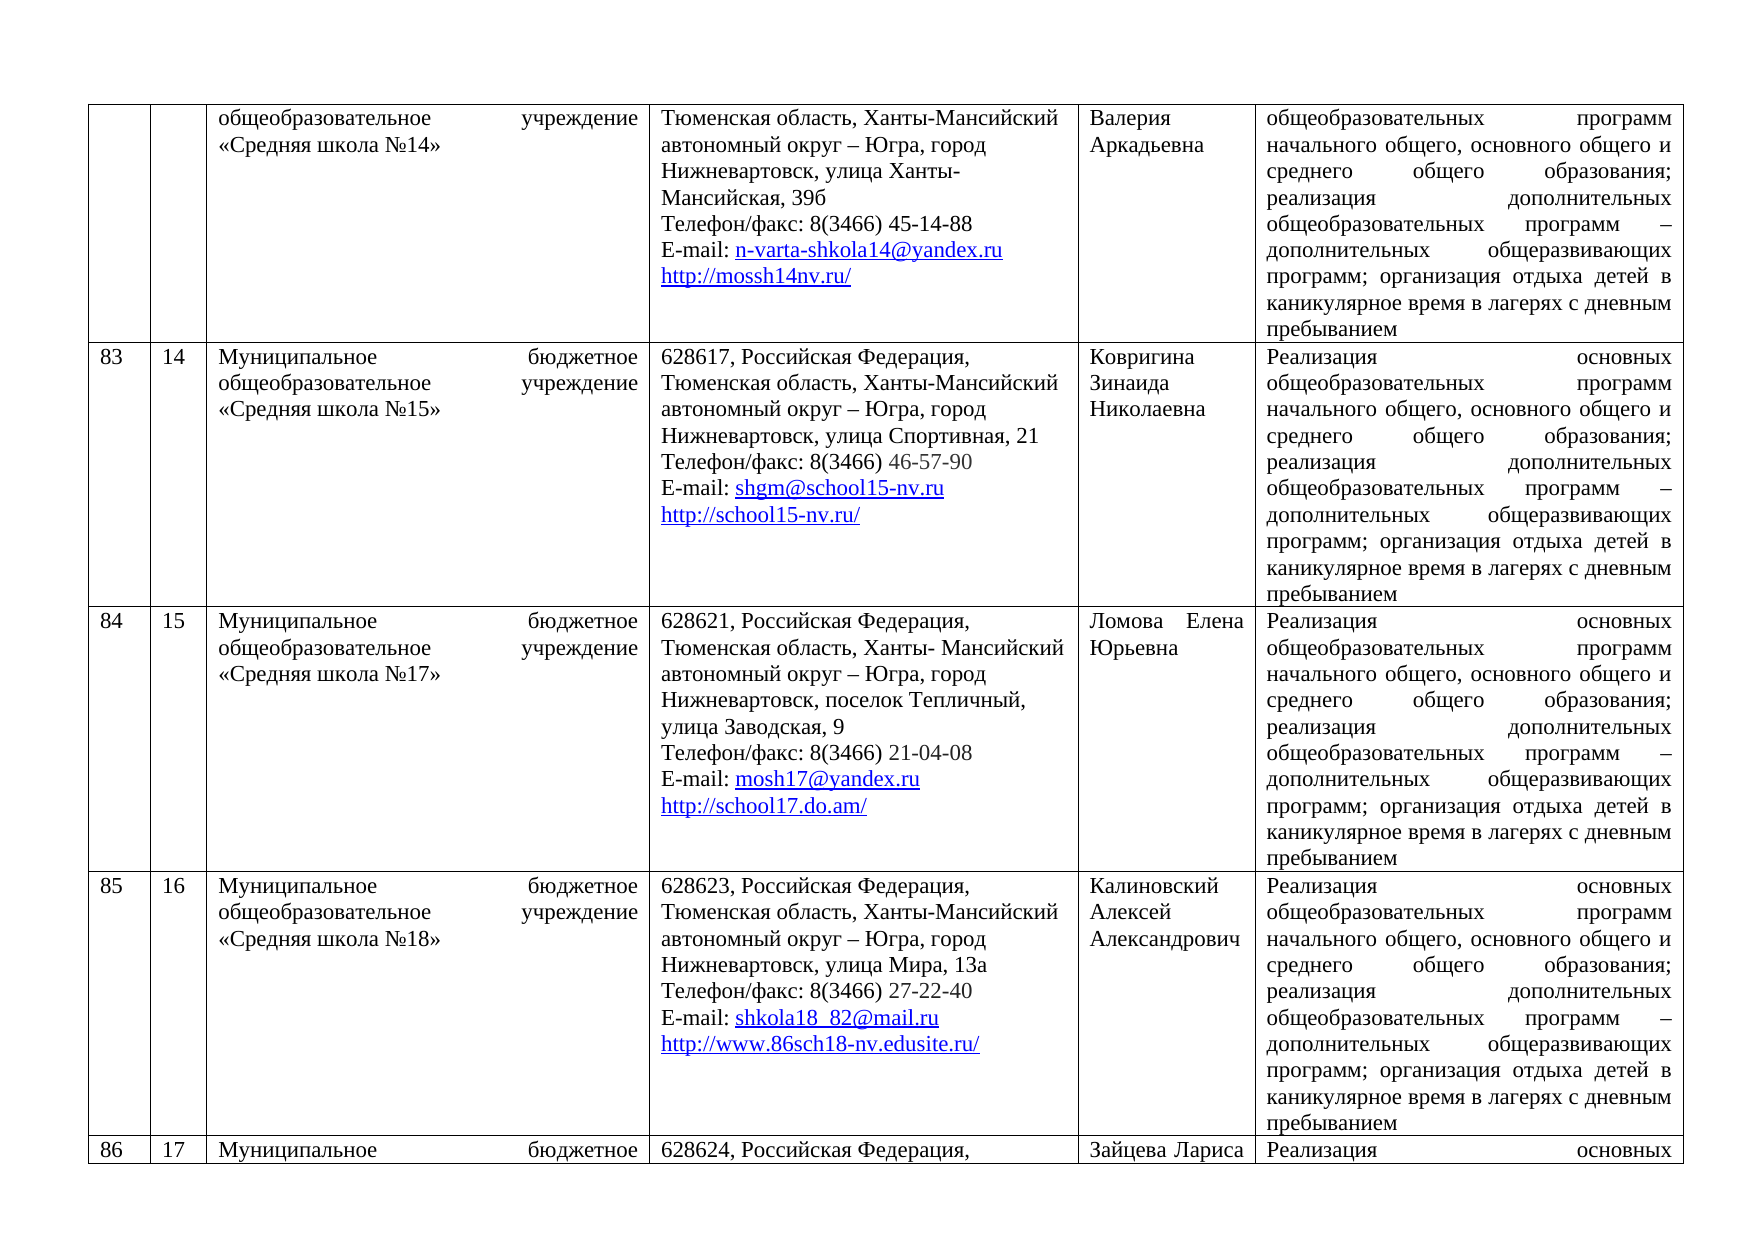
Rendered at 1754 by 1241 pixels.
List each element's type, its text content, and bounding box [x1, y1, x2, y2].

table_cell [650, 1136, 1078, 1163]
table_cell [207, 105, 649, 342]
table_cell 13 [151, 105, 206, 342]
table_cell Калиновский Алексей Александрович [1079, 872, 1255, 1135]
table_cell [1079, 1136, 1255, 1163]
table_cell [1256, 105, 1683, 342]
table_cell 16 [151, 872, 206, 1135]
table_cell Муниципальное бюджетное общеобразовательное учреждение «Средняя школа №17» [207, 607, 649, 871]
table_cell 85 [89, 872, 150, 1135]
table_cell Ломова Елена Юрьевна [1079, 607, 1255, 871]
table_cell 14 [151, 343, 206, 606]
table_cell Ковригина Зинаида Николаевна [1079, 343, 1255, 606]
table_cell 628617, Российская Федерация, Тюменская область, Ханты-Мансийский автономный округ – Югра, город Нижневартовск, улица Спортивная, 21 Телефон/факс: 8(3466) 46-57-90 E-mail: shgm@school15-nv.ru http://school15-nv.ru/ [650, 343, 1078, 606]
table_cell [207, 1136, 649, 1163]
table_cell 86 [89, 1136, 150, 1163]
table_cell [1256, 1136, 1683, 1163]
table_cell Муниципальное бюджетное общеобразовательное учреждение «Средняя школа №15» [207, 343, 649, 606]
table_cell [650, 105, 1078, 342]
table_cell 17 [151, 1136, 206, 1163]
table_cell 83 [89, 343, 150, 606]
table_cell 82 [89, 105, 150, 342]
table_cell Муниципальное бюджетное общеобразовательное учреждение «Средняя школа №18» [207, 872, 649, 1135]
table_cell 628621, Российская Федерация, Тюменская область, Ханты- Мансийский автономный округ – Югра, город Нижневартовск, поселок Тепличный, улица Заводская, 9 Телефон/факс: 8(3466) 21-04-08 E-mail: mosh17@yandex.ru http://school17.do.am/ [650, 607, 1078, 871]
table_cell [1079, 105, 1255, 342]
table_cell 84 [89, 607, 150, 871]
table_cell 628623, Российская Федерация, Тюменская область, Ханты-Мансийский автономный округ – Югра, город Нижневартовск, улица Мира, 13а Телефон/факс: 8(3466) 27-22-40 E-mail: shkola18_82@mail.ru http://www.86sch18-nv.edusite.ru/ [650, 872, 1078, 1135]
table_cell 15 [151, 607, 206, 871]
